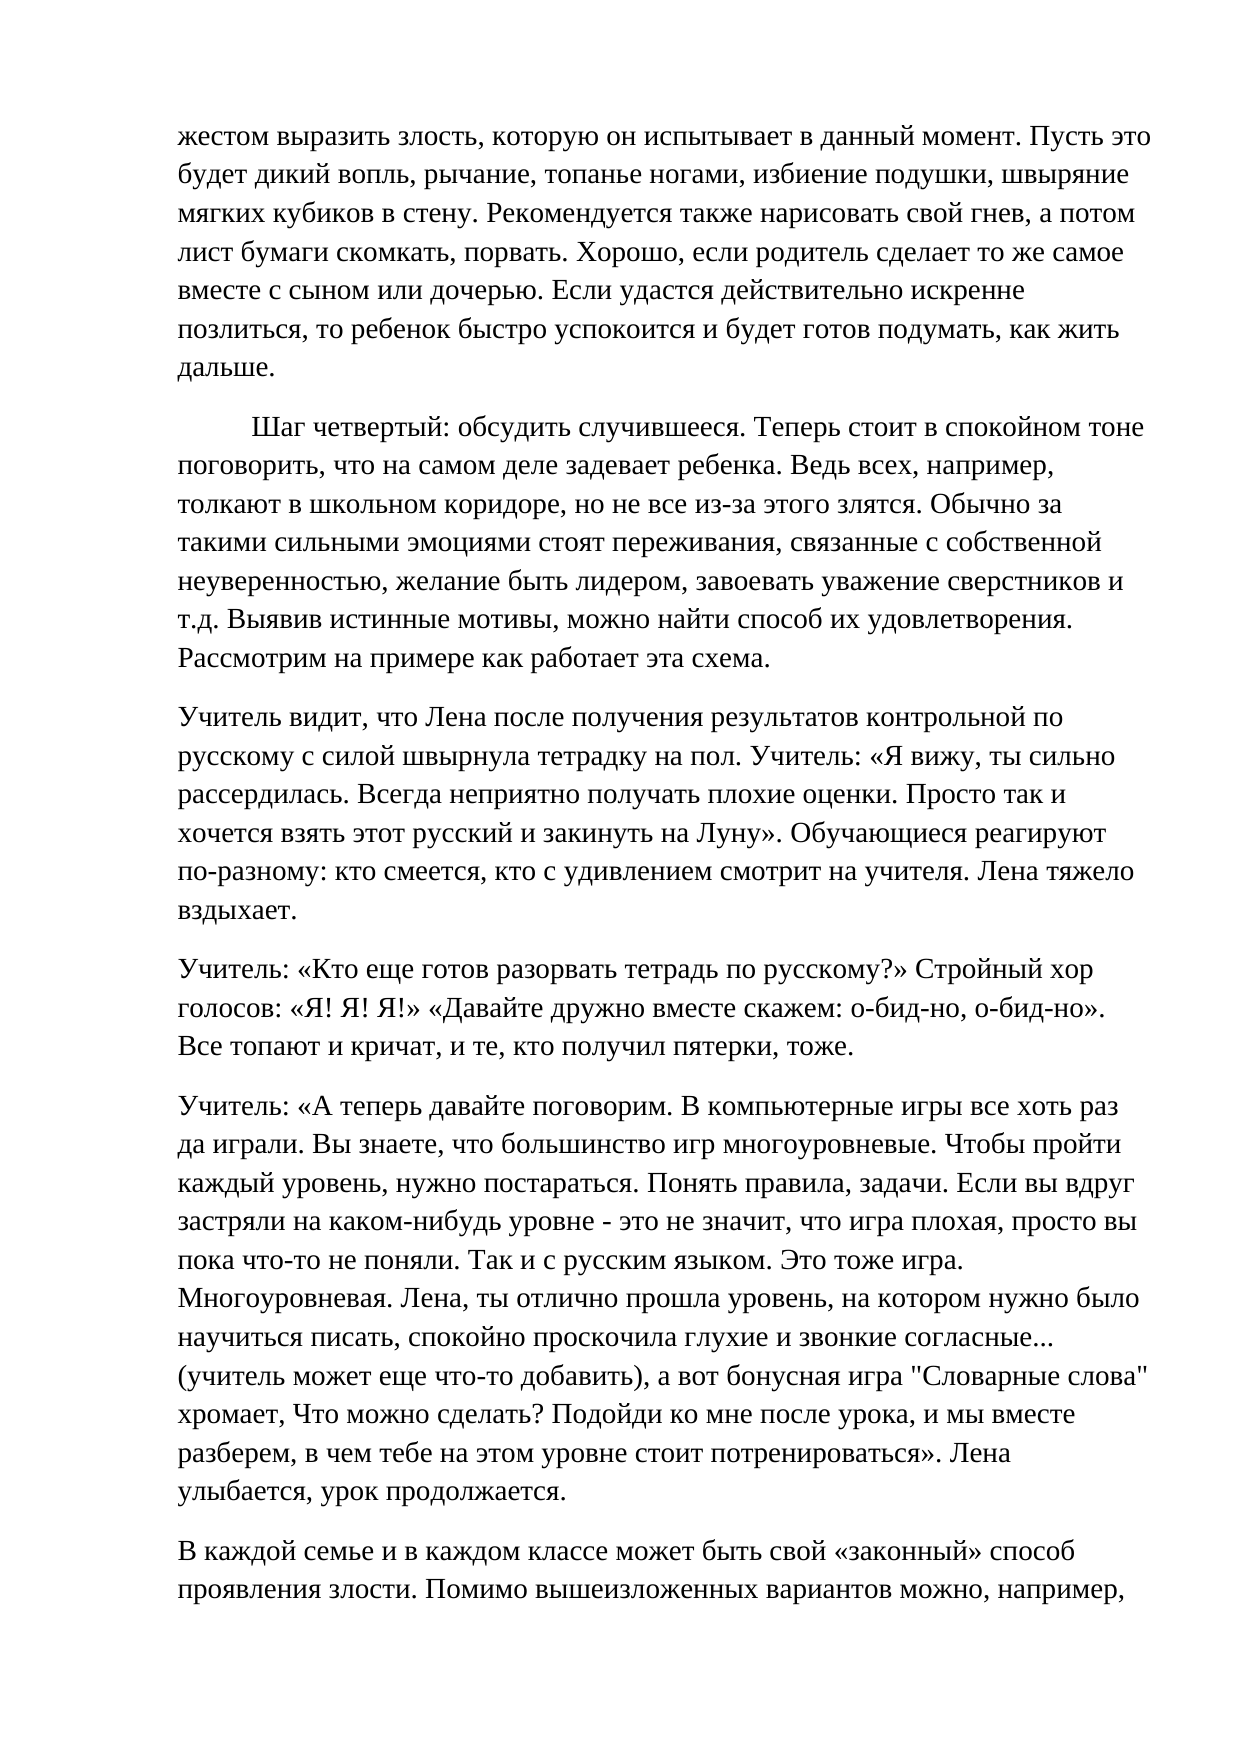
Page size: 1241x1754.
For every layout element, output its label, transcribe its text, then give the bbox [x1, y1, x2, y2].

text Учитель: «Кто еще готов разорвать тетрадь по русскому?» Стройный хор голосов: «Я! Я! Я!» «Давайте дружно вместе скажем: о-бид-но, о-бид-но». Все топают и кричат, и те, кто получил пятерки, тоже. [177, 951, 1152, 1062]
text Учитель видит, что Лена после получения результатов контрольной по русскому с силой швырнула тетрадку на пол. Учитель: «Я вижу, ты сильно рассердилась. Всегда неприятно получать плохие оценки. Просто так и хочется взять этот русский и закинуть на Луну». Обучающиеся реагируют по-разному: кто смеется, кто с удивлением смотрит на учителя. Лена тяжело вздыхает. [177, 699, 1152, 926]
text Шаг четвертый: обсудить случившееся. Теперь стоит в спокойном тоне поговорить, что на самом деле задевает ребенка. Ведь всех, например, толкают в школьном коридоре, но не все из-за этого злятся. Обычно за такими сильными эмоциями стоят переживания, связанные с собственной неуверенностью, желание быть лидером, завоевать уважение сверстников и т.д. Выявив истинные мотивы, можно найти способ их удовлетворения. Рассмотрим на примере как работает эта схема. [177, 409, 1152, 673]
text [177, 118, 1152, 383]
text Учитель: «А теперь давайте поговорим. В компьютерные игры все хоть раз да играли. Вы знаете, что большинство игр многоуровневые. Чтобы пройти каждый уровень, нужно постараться. Понять правила, задачи. Если вы вдруг застряли на каком-нибудь уровне - это не значит, что игра плохая, просто вы пока что-то не поняли. Так и с русским языком. Это тоже игра. Многоуровневая. Лена, ты отлично прошла уровень, на котором нужно было научиться писать, спокойно проскочила глухие и звонкие согласные... (учитель может еще что-то добавить), а вот бонусная игра "Словарные слова" хромает, Что можно сделать? Подойди ко мне после урока, и мы вместе разберем, в чем тебе на этом уровне стоит потренироваться». Лена улыбается, урок продолжается. [177, 1088, 1152, 1507]
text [177, 1533, 1152, 1605]
